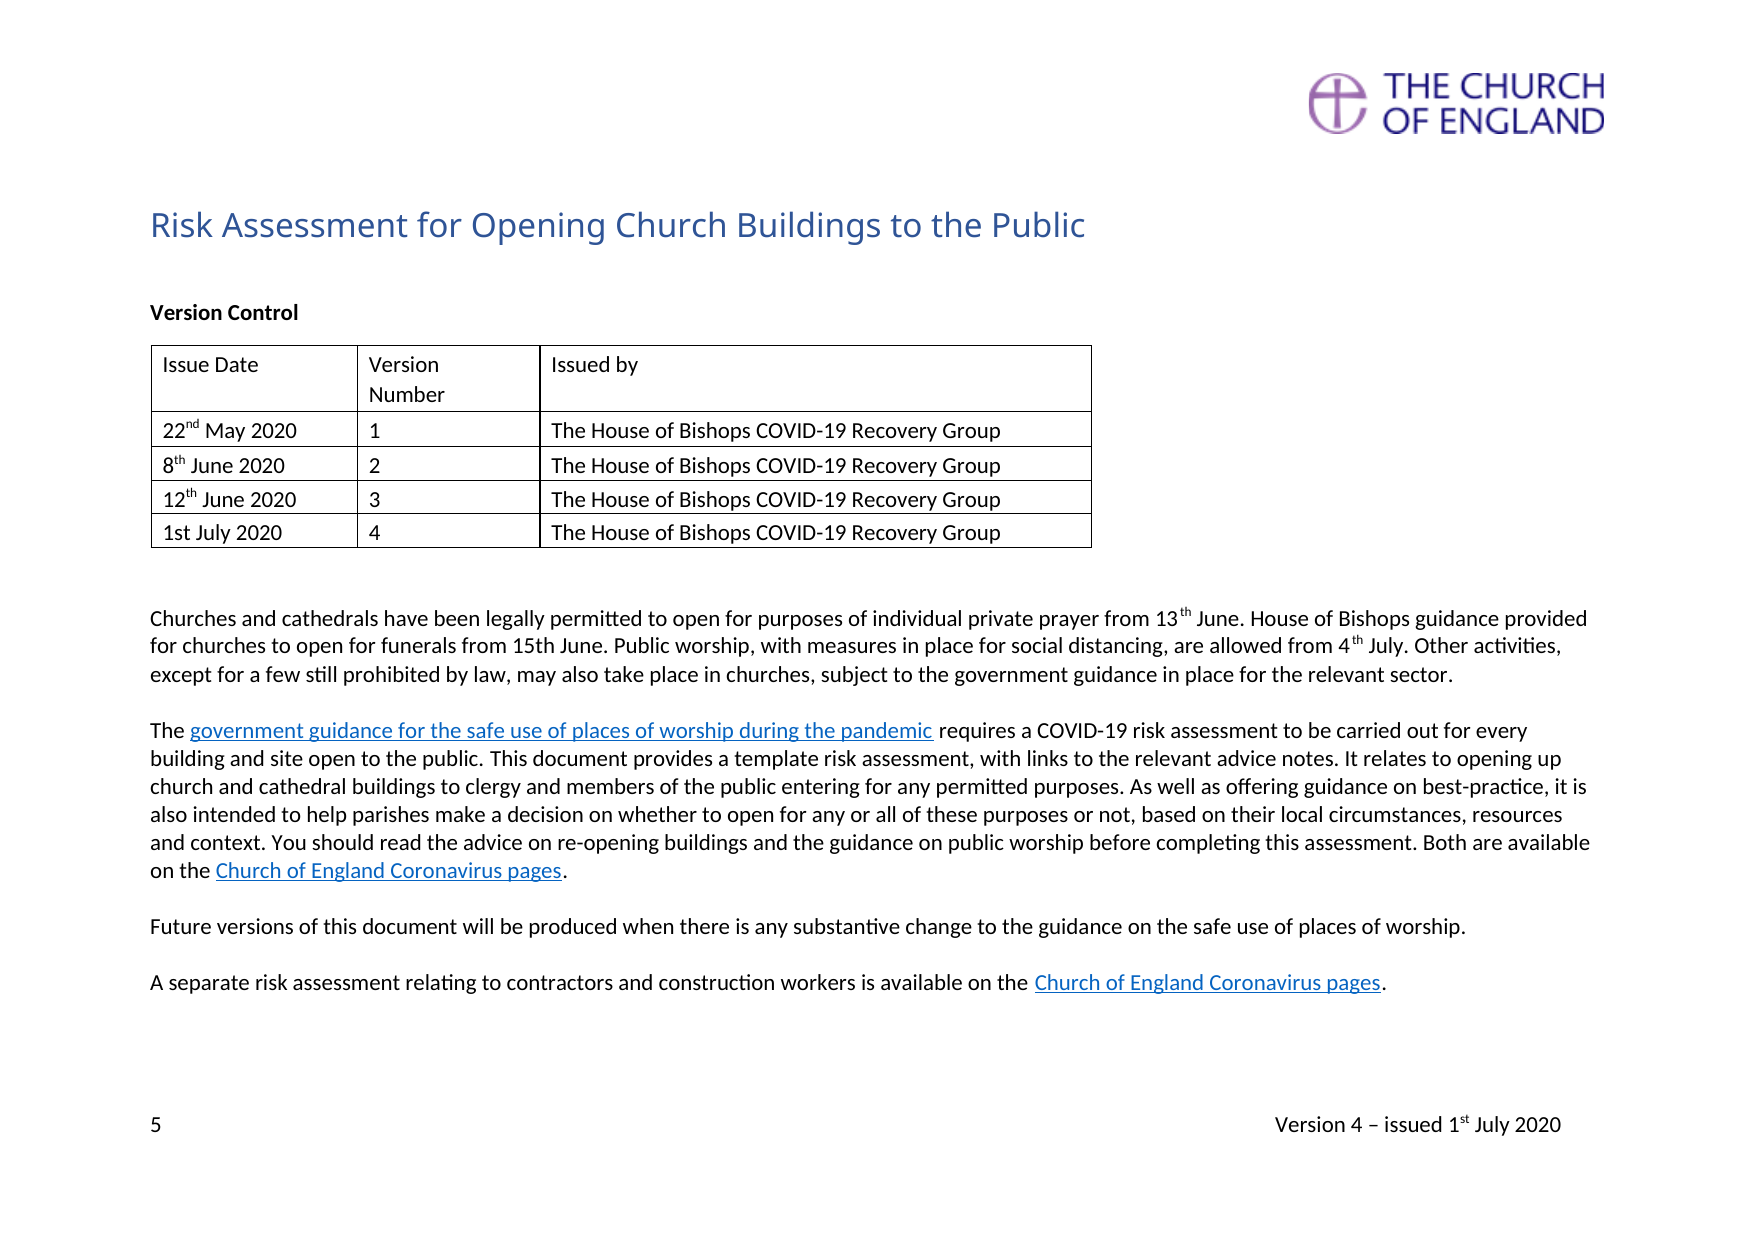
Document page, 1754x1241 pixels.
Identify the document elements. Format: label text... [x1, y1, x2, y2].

text A separate risk assessment relating to contractors and construction workers is available on the Church of England Coronavirus pages. [150, 968, 1604, 996]
text Version Control [150, 298, 1604, 326]
table_cell 3 [358, 481, 539, 513]
table_cell 1st July 2020 [152, 514, 357, 547]
table_cell 2 [358, 447, 539, 480]
table_cell 1 [358, 412, 539, 446]
text Future versions of this document will be produced when there is any substantive change to the guidance on the safe use of places of worship. [150, 912, 1604, 940]
table_header Issued by [541, 346, 1091, 411]
text Churches and cathedrals have been legally permitted to open for purposes of individual private prayer from 13th June. House of Bishops guidance provided for churches to open for funerals from 15th June. Public worship, with measures in place for social distancing, are allowed from 4th July. Other activities, except for a few still prohibited by law, may also take place in churches, subject to the government guidance in place for the relevant sector. [150, 604, 1604, 688]
subtitle Risk Assessment for Opening Church Buildings to the Public [150, 202, 1604, 248]
table_cell The House of Bishops COVID-19 Recovery Group [541, 447, 1091, 480]
table_cell 4 [358, 514, 539, 547]
table_cell 12th June 2020 [152, 481, 357, 513]
table_cell 8th June 2020 [152, 447, 357, 480]
table_header Version Number [358, 346, 539, 411]
table_cell The House of Bishops COVID-19 Recovery Group [541, 481, 1091, 513]
table_cell The House of Bishops COVID-19 Recovery Group [541, 514, 1091, 547]
table_cell The House of Bishops COVID-19 Recovery Group [541, 412, 1091, 446]
table_header Issue Date [152, 346, 357, 411]
table_cell 22nd May 2020 [152, 412, 357, 446]
text The government guidance for the safe use of places of worship during the pandemic requires a COVID-19 risk assessment to be carried out for every building and site open to the public. This document provides a template risk assessment, with links to the relevant advice notes. It relates to opening up church and cathedral buildings to clergy and members of the public entering for any permitted purposes. As well as offering guidance on best-practice, it is also intended to help parishes make a decision on whether to open for any or all of these purposes or not, based on their local circumstances, resources and context. You should read the advice on re-opening buildings and the guidance on public worship before completing this assessment. Both are available on the Church of England Coronavirus pages. [150, 716, 1604, 884]
picture [1308, 73, 1604, 134]
